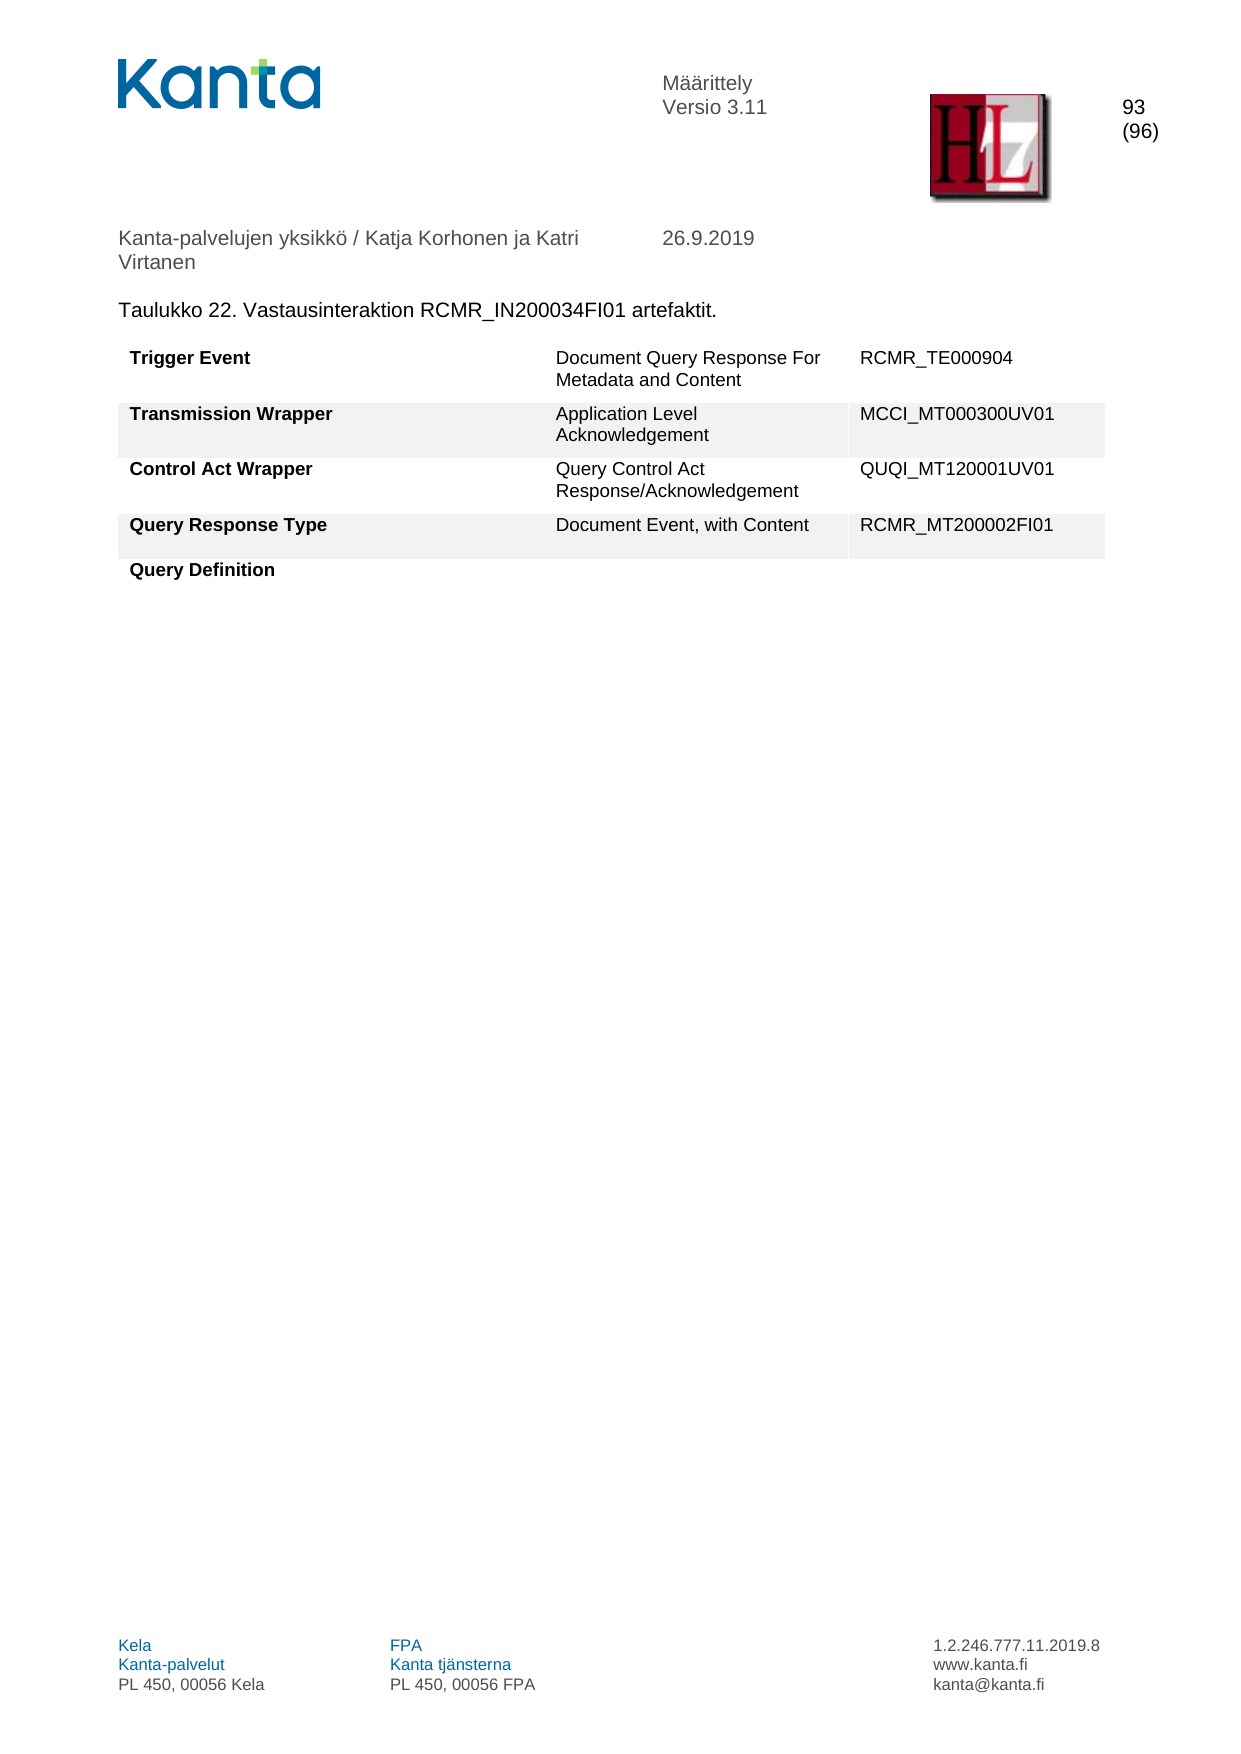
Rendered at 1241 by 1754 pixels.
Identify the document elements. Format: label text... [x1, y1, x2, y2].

text Taulukko 22. Vastausinteraktion RCMR_IN200034FI01 artefaktit. [118, 298, 1122, 322]
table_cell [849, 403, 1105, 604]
picture [118, 59, 321, 109]
picture [930, 94, 1053, 203]
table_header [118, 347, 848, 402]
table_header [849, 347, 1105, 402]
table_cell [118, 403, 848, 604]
